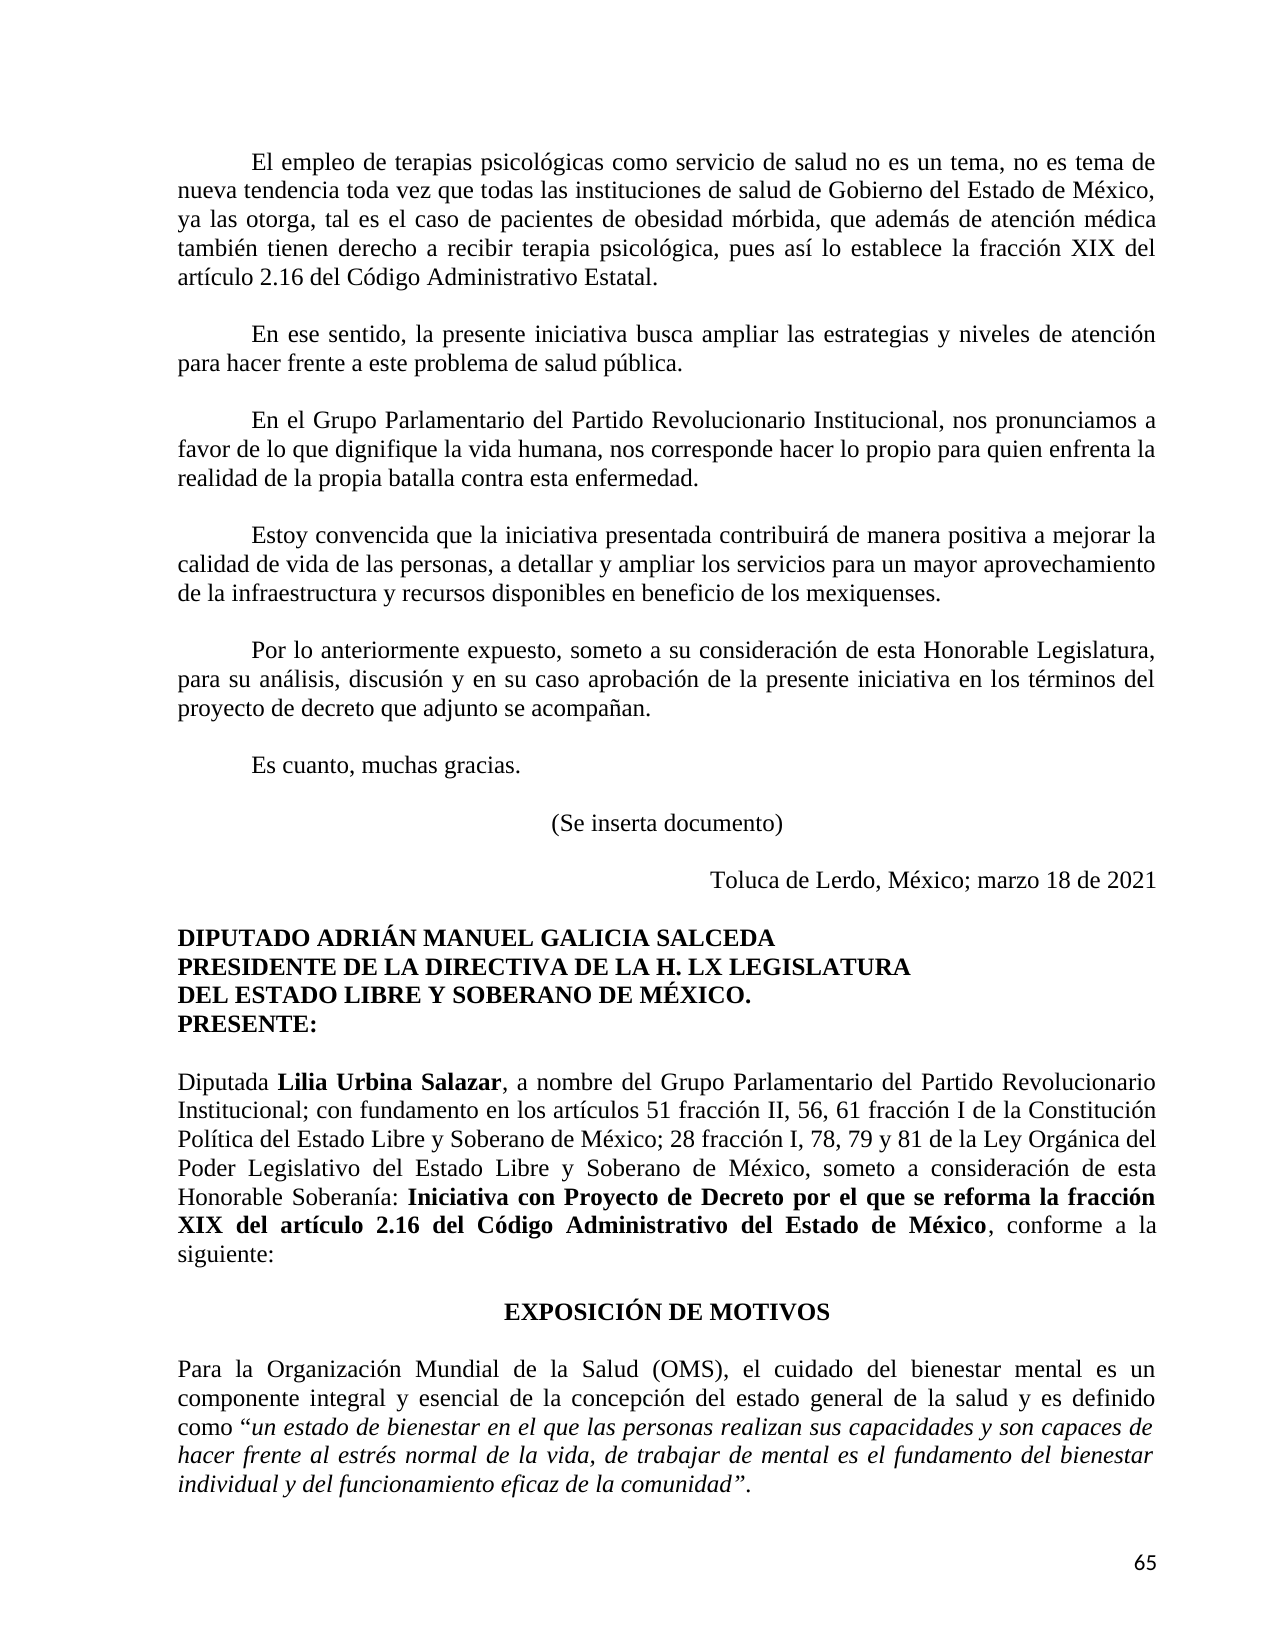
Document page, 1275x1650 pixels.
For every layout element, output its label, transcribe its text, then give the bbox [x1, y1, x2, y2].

text PRESIDENTE DE LA DIRECTIVA DE LA H. LX LEGISLATURA [177, 952, 1157, 981]
text Por lo anteriormente expuesto, someto a su consideración de esta Honorable Legislatura, para su análisis, discusión y en su caso aprobación de la presente iniciativa en los términos del proyecto de decreto que adjunto se acompañan. [177, 636, 1157, 722]
text PRESENTE: [177, 1009, 1157, 1038]
text Para la Organización Mundial de la Salud (OMS), el cuidado del bienestar mental es un componente integral y esencial de la concepción del estado general de la salud y es definido como “un estado de bienestar en el que las personas realizan sus capacidades y son capaces de hacer frente al estrés normal de la vida, de trabajar de mental es el fundamento del bienestar individual y del funcionamiento eficaz de la comunidad”. [177, 1354, 1157, 1498]
text Estoy convencida que la iniciativa presentada contribuirá de manera positiva a mejorar la calidad de vida de las personas, a detallar y ampliar los servicios para un mayor aprovechamiento de la infraestructura y recursos disponibles en beneficio de los mexiquenses. [177, 521, 1157, 607]
text Toluca de Lerdo, México; marzo 18 de 2021 [177, 866, 1157, 894]
text Es cuanto, muchas gracias. [177, 751, 1157, 779]
text En el Grupo Parlamentario del Partido Revolucionario Institucional, nos pronunciamos a favor de lo que dignifique la vida humana, nos corresponde hacer lo propio para quien enfrenta la realidad de la propia batalla contra esta enfermedad. [177, 406, 1157, 492]
text (Se inserta documento) [177, 808, 1157, 837]
text En ese sentido, la presente iniciativa busca ampliar las estrategias y niveles de atención para hacer frente a este problema de salud pública. [177, 319, 1157, 377]
text DIPUTADO ADRIÁN MANUEL GALICIA SALCEDA [177, 923, 1157, 952]
text DEL ESTADO LIBRE Y SOBERANO DE MÉXICO. [177, 981, 1157, 1009]
text EXPOSICIÓN DE MOTIVOS [177, 1297, 1157, 1326]
text Diputada Lilia Urbina Salazar, a nombre del Grupo Parlamentario del Partido Revolucionario Institucional; con fundamento en los artículos 51 fracción II, 56, 61 fracción I de la Constitución Política del Estado Libre y Soberano de México; 28 fracción I, 78, 79 y 81 de la Ley Orgánica del Poder Legislativo del Estado Libre y Soberano de México, someto a consideración de esta Honorable Soberanía: Iniciativa con Proyecto de Decreto por el que se reforma la fracción XIX del artículo 2.16 del Código Administrativo del Estado de México, conforme a la siguiente: [177, 1067, 1157, 1268]
text El empleo de terapias psicológicas como servicio de salud no es un tema, no es tema de nueva tendencia toda vez que todas las instituciones de salud de Gobierno del Estado de México, ya las otorga, tal es el caso de pacientes de obesidad mórbida, que además de atención médica también tienen derecho a recibir terapia psicológica, pues así lo establece la fracción XIX del artículo 2.16 del Código Administrativo Estatal. [177, 147, 1157, 291]
